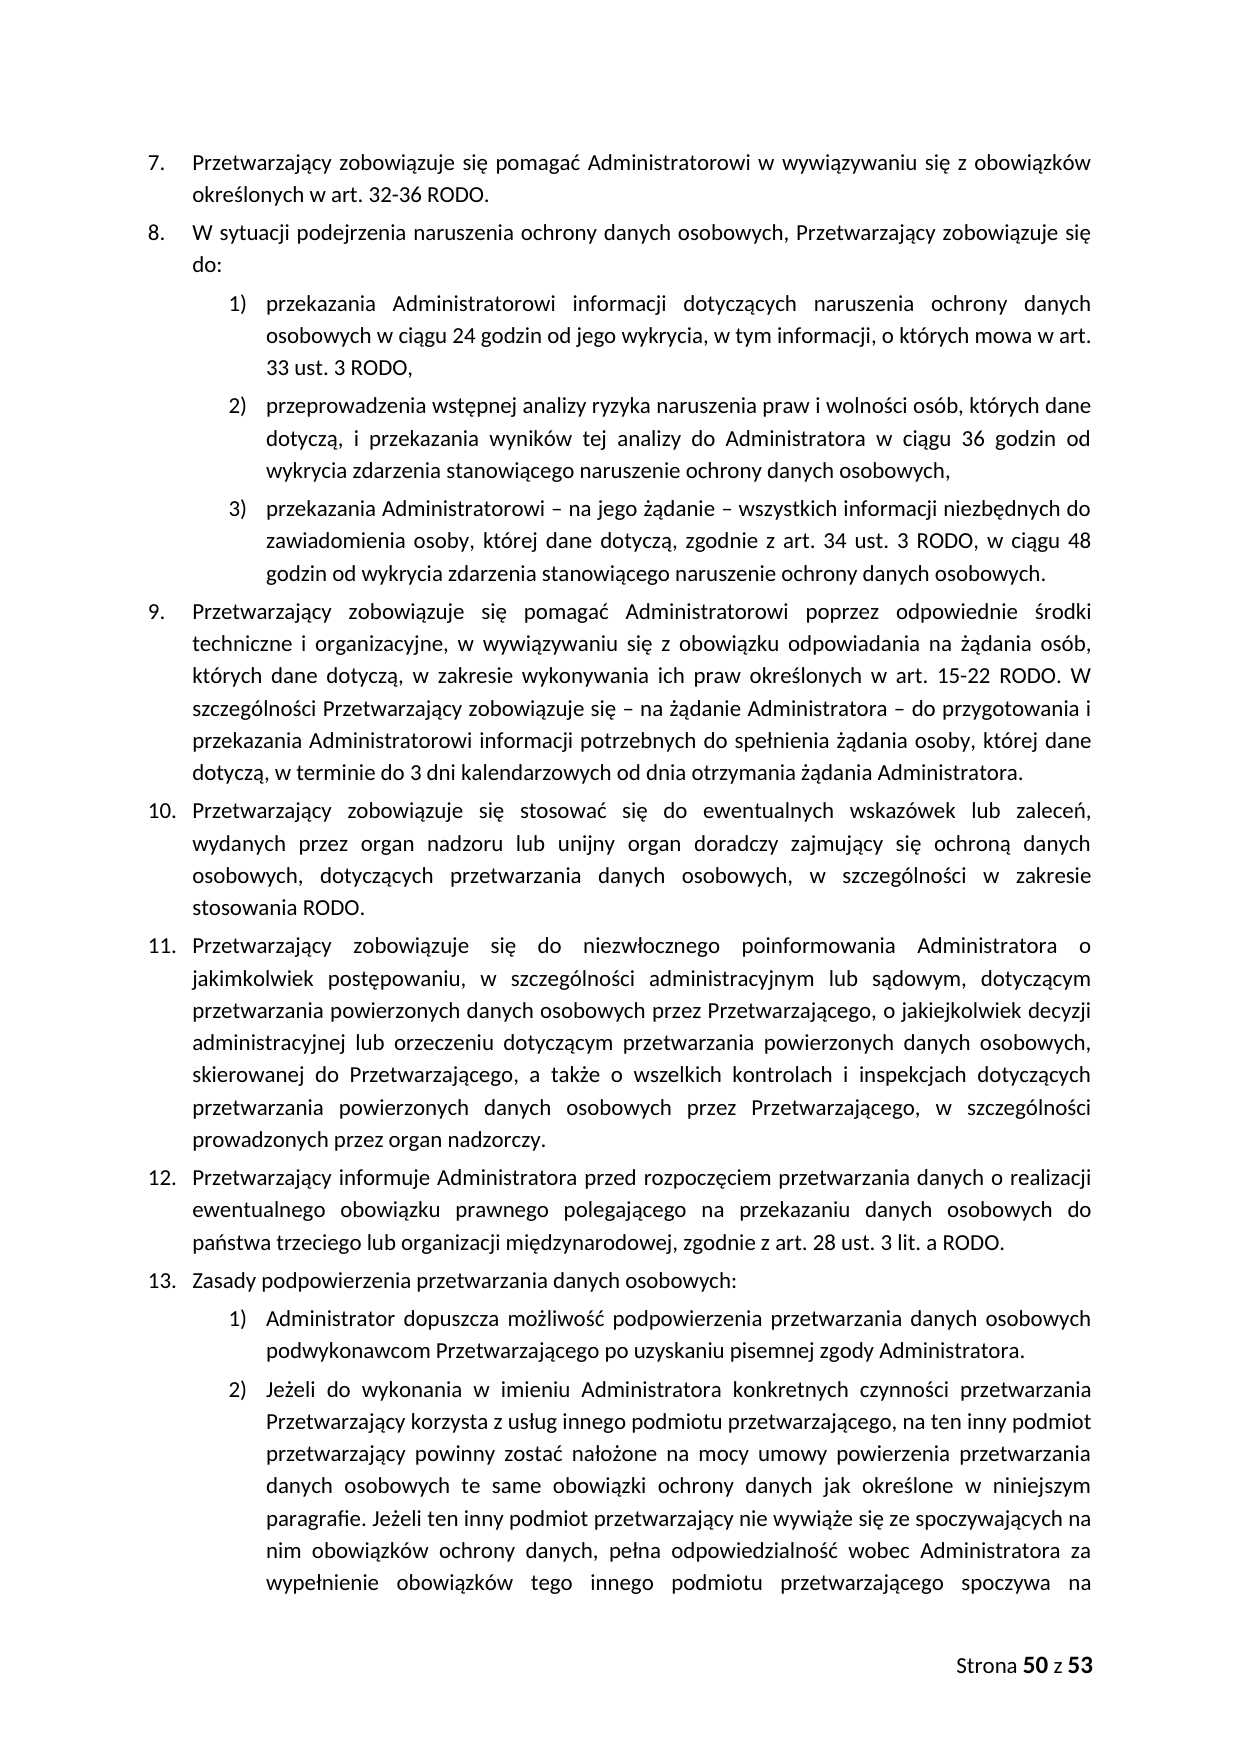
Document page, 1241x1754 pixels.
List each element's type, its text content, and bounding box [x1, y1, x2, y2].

list Przetwarzający zobowiązuje się pomagać Administratorowi w wywiązywaniu się z obowiązków określonych w art. 32-36 RODO. [148, 148, 1093, 208]
list przeprowadzenia wstępnej analizy ryzyka naruszenia praw i wolności osób, których dane dotyczą, i przekazania wyników tej analizy do Administratora w ciągu 36 godzin od wykrycia zdarzenia stanowiącego naruszenie ochrony danych osobowych, [228, 392, 1093, 484]
list Przetwarzający zobowiązuje się stosować się do ewentualnych wskazówek lub zaleceń, wydanych przez organ nadzoru lub unijny organ doradczy zajmujący się ochroną danych osobowych, dotyczących przetwarzania danych osobowych, w szczególności w zakresie stosowania RODO. [148, 797, 1093, 921]
list przekazania Administratorowi – na jego żądanie – wszystkich informacji niezbędnych do zawiadomienia osoby, której dane dotyczą, zgodnie z art. 34 ust. 3 RODO, w ciągu 48 godzin od wykrycia zdarzenia stanowiącego naruszenie ochrony danych osobowych. [228, 494, 1093, 587]
list przekazania Administratorowi informacji dotyczących naruszenia ochrony danych osobowych w ciągu 24 godzin od jego wykrycia, w tym informacji, o których mowa w art. 33 ust. 3 RODO, [228, 289, 1093, 381]
list W sytuacji podejrzenia naruszenia ochrony danych osobowych, Przetwarzający zobowiązuje się do: [148, 218, 1093, 278]
list Przetwarzający zobowiązuje się do niezwłocznego poinformowania Administratora o jakimkolwiek postępowaniu, w szczególności administracyjnym lub sądowym, dotyczącym przetwarzania powierzonych danych osobowych przez Przetwarzającego, o jakiejkolwiek decyzji administracyjnej lub orzeczeniu dotyczącym przetwarzania powierzonych danych osobowych, skierowanej do Przetwarzającego, a także o wszelkich kontrolach i inspekcjach dotyczących przetwarzania powierzonych danych osobowych przez Przetwarzającego, w szczególności prowadzonych przez organ nadzorczy. [148, 932, 1093, 1153]
list Przetwarzający informuje Administratora przed rozpoczęciem przetwarzania danych o realizacji ewentualnego obowiązku prawnego polegającego na przekazaniu danych osobowych do państwa trzeciego lub organizacji międzynarodowej, zgodnie z art. 28 ust. 3 lit. a RODO. [148, 1163, 1093, 1256]
list Zasady podpowierzenia przetwarzania danych osobowych: [148, 1266, 1093, 1294]
list Przetwarzający zobowiązuje się pomagać Administratorowi poprzez odpowiednie środki techniczne i organizacyjne, w wywiązywaniu się z obowiązku odpowiadania na żądania osób, których dane dotyczą, w zakresie wykonywania ich praw określonych w art. 15-22 RODO. W szczególności Przetwarzający zobowiązuje się – na żądanie Administratora – do przygotowania i przekazania Administratorowi informacji potrzebnych do spełnienia żądania osoby, której dane dotyczą, w terminie do 3 dni kalendarzowych od dnia otrzymania żądania Administratora. [148, 597, 1093, 786]
list Administrator dopuszcza możliwość podpowierzenia przetwarzania danych osobowych podwykonawcom Przetwarzającego po uzyskaniu pisemnej zgody Administratora. [228, 1304, 1093, 1365]
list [228, 1375, 1093, 1596]
